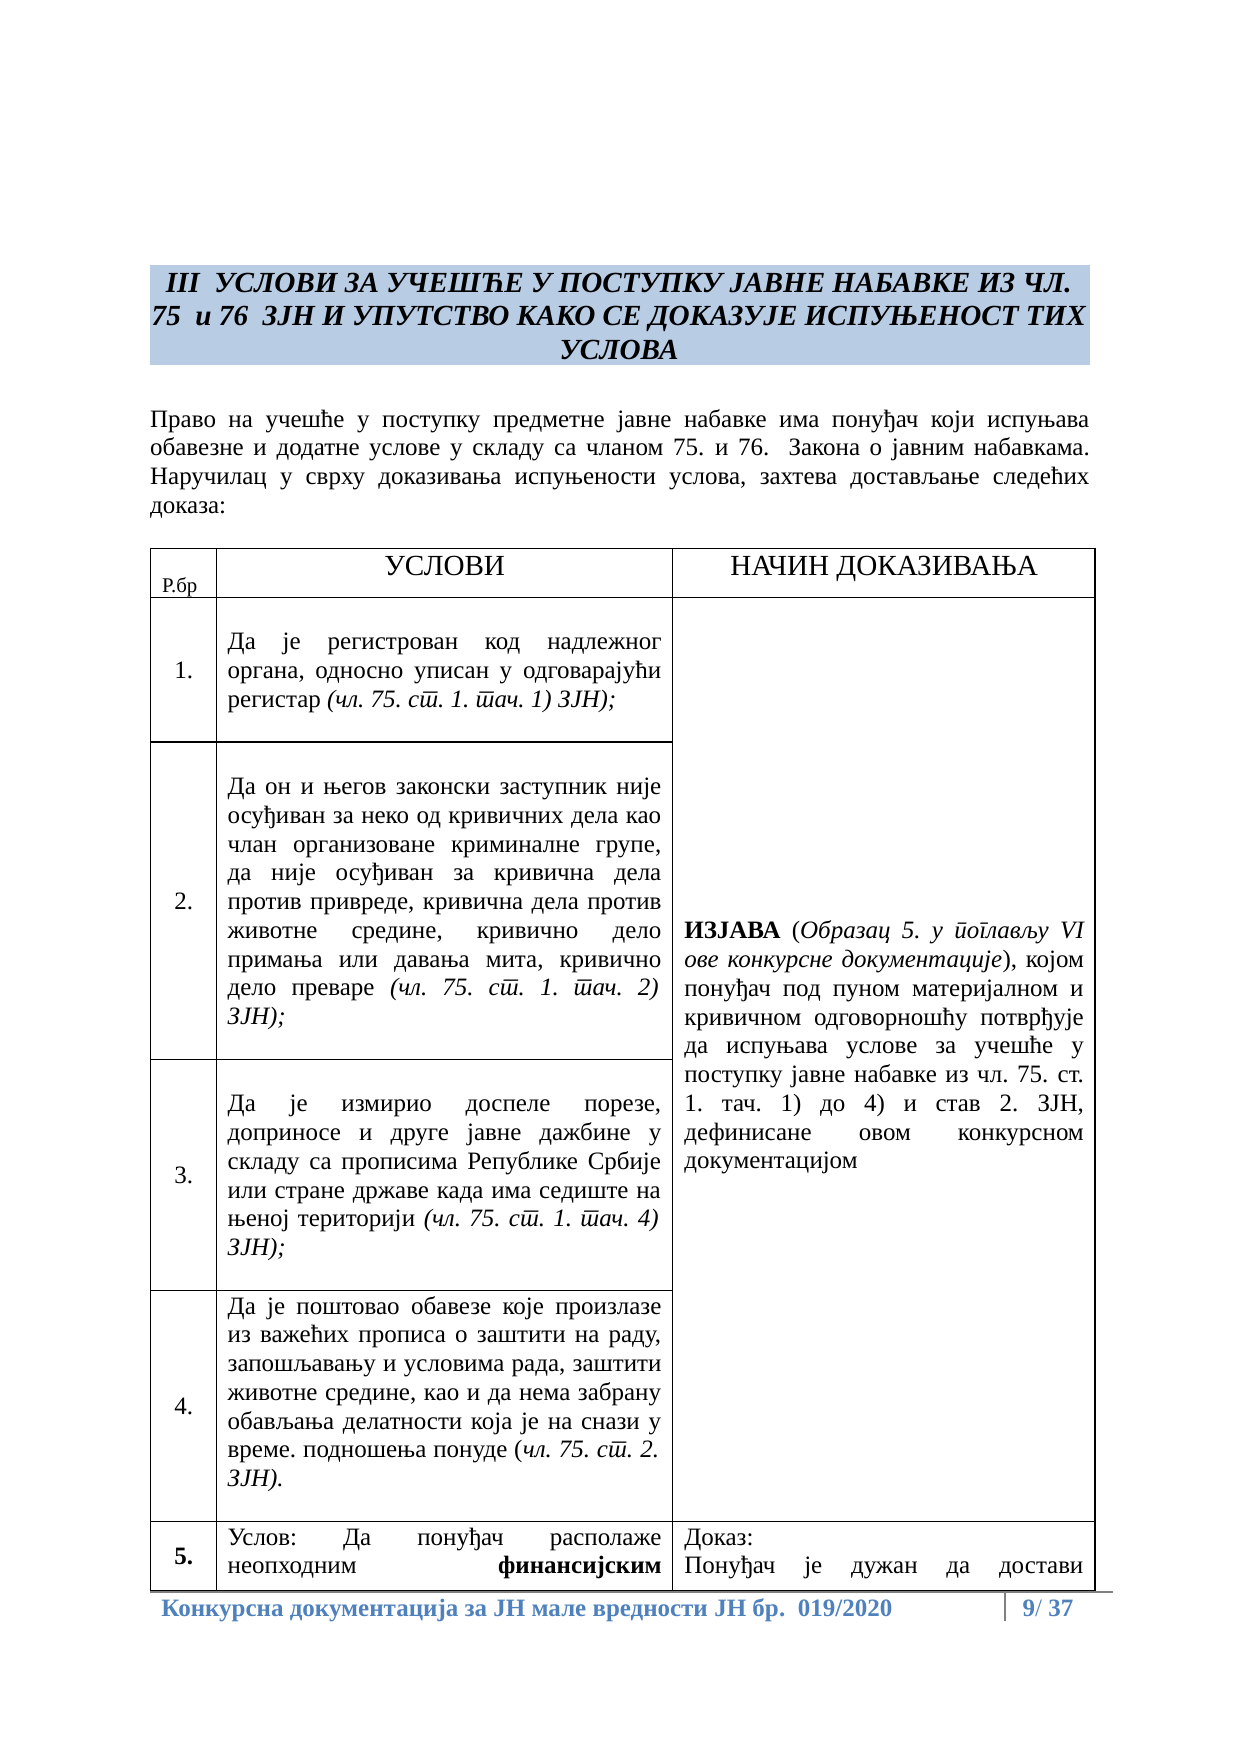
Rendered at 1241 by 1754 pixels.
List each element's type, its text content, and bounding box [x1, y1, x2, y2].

table_cell 1. [151, 598, 216, 741]
table_header НАЧИН ДОКАЗИВАЊА [673, 549, 1094, 597]
table_cell 2. [151, 743, 216, 1059]
subtitle III УСЛОВИ ЗА УЧЕШЋЕ У ПОСТУПКУ ЈАВНЕ НАБАВКЕ ИЗ ЧЛ. 75 и 76 ЗЈН И УПУТСТВО КАКО СЕ ДОКАЗУЈЕ ИСПУЊЕНОСТ ТИХ УСЛОВА [150, 265, 1090, 365]
table_cell 5. [151, 1522, 216, 1589]
table_cell 3. [151, 1060, 216, 1290]
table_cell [217, 1522, 672, 1589]
table_cell Да он и његов законски заступник није осуђиван за неко од кривичних дела као члан организоване криминалне групе, да није осуђиван за кривична дела против привреде, кривична дела против животне средине, кривично дело примања или давања мита, кривично дело преваре (чл. 75. ст. 1. тач. 2) ЗЈН); [217, 743, 672, 1059]
text Право на учешће у поступку предметне јавне набавке има понуђач који испуњава обавезне и додатне услове у складу са чланом 75. и 76. Закона о јавним набавкама. Наручилац у сврху доказивања испуњености услова, захтева достављање следећих доказа: [150, 404, 1090, 519]
table_cell Да је измирио доспеле порезе, доприносе и друге јавне дажбине у складу са прописима Републике Србије или стране државе када има седиште на њеној територији (чл. 75. ст. 1. тач. 4) ЗЈН); [217, 1060, 672, 1290]
table_cell 4. [151, 1291, 216, 1521]
table_header Р.бр [151, 549, 216, 597]
table_header УСЛОВИ [217, 549, 672, 597]
table_cell ИЗЈАВА (Образац 5. у поглављу VI ове конкурсне документације), којом понуђач под пуном материјалном и кривичном одговорношћу потврђује да испуњава услове за учешће у поступку јавне набавке из чл. 75. ст. 1. тач. 1) до 4) и став 2. ЗЈН, дефинисане овом конкурсном документацијом [673, 598, 1094, 1521]
table_cell Да је поштовао обавезе које произлазе из важећих прописа о заштити на раду, запошљавању и условима рада, заштити животне средине, као и да нема забрану обављања делатности која је на снази у време. подношења понуде (чл. 75. ст. 2. ЗЈН). [217, 1291, 672, 1521]
table_cell Да је регистрован код надлежног органа, односно уписан у одговарајући регистар (чл. 75. ст. 1. тач. 1) ЗЈН); [217, 598, 672, 741]
